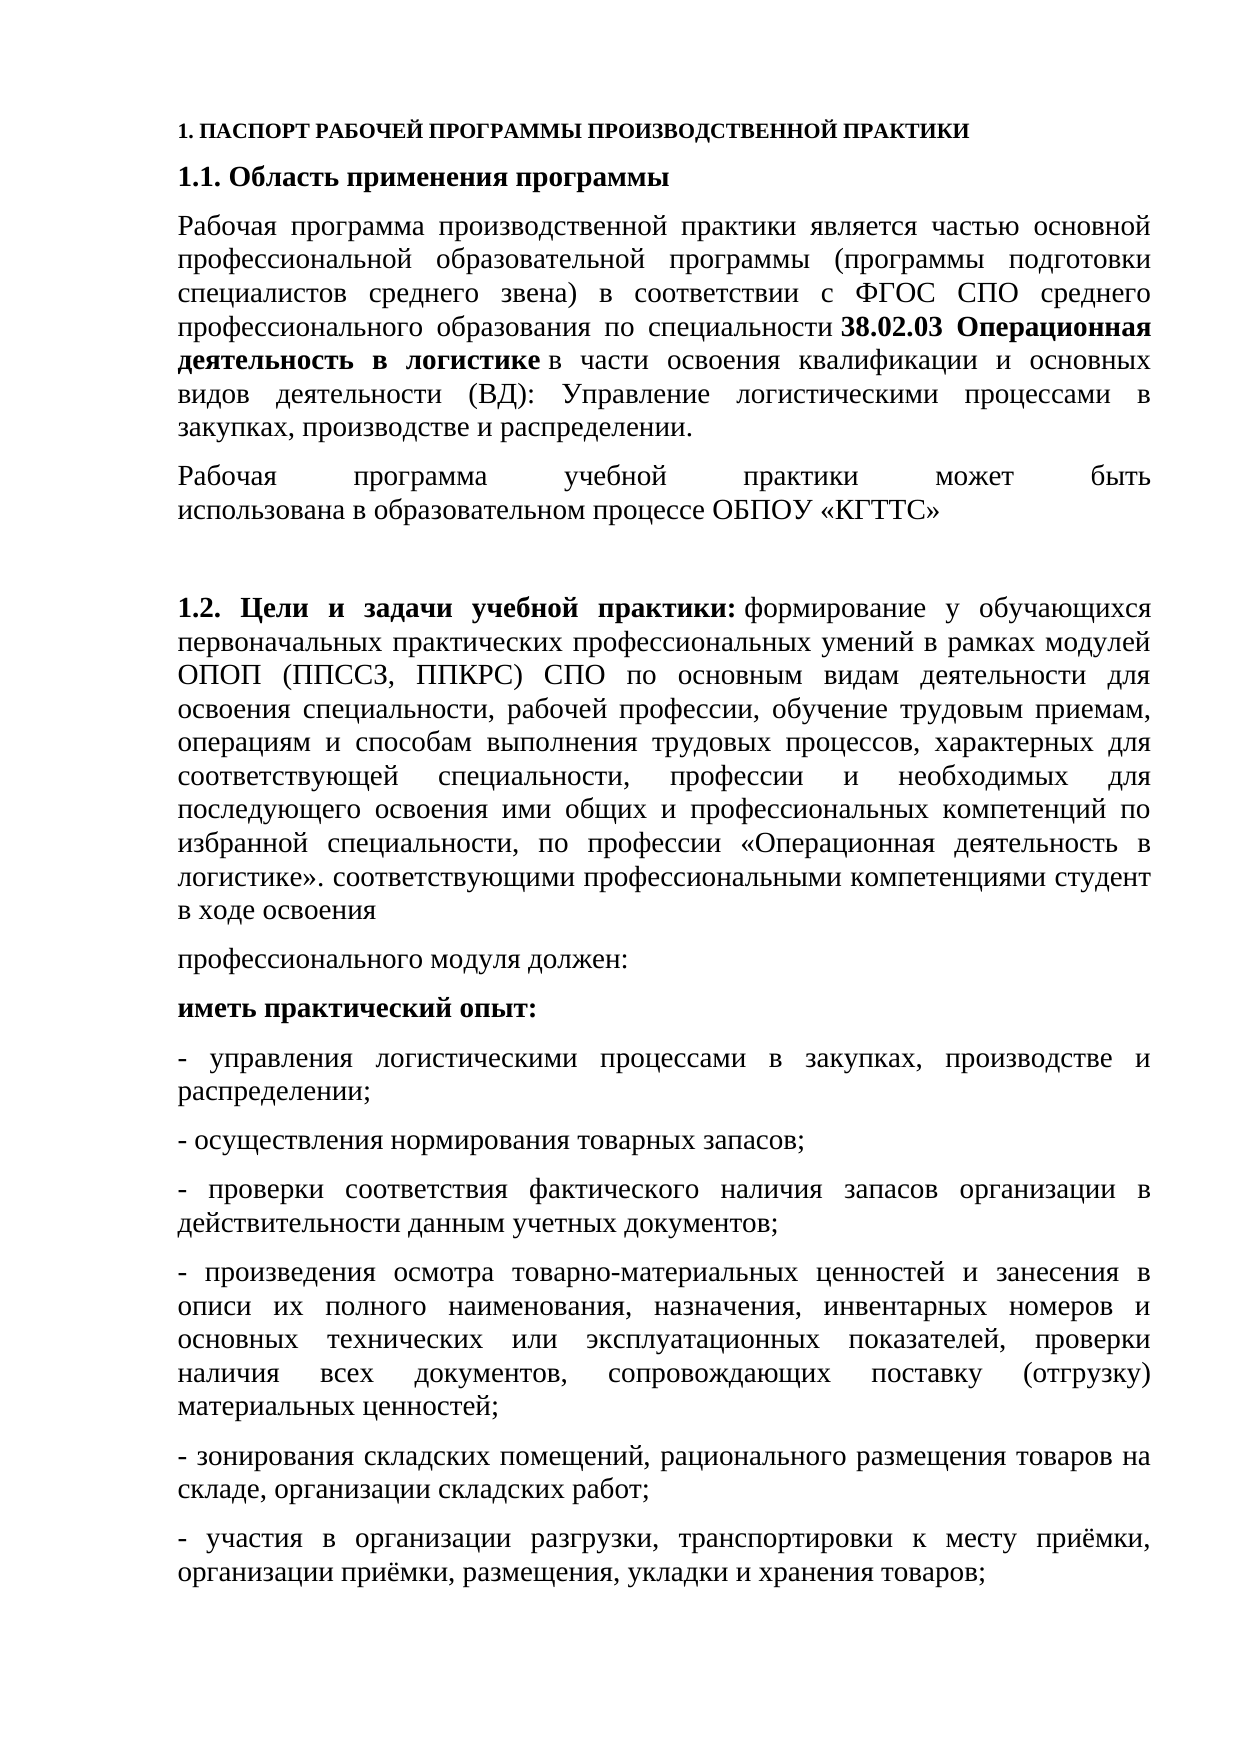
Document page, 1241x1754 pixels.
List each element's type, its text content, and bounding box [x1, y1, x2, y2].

text 1.2. Цели и задачи учебной практики: формирование у обучающихся первоначальных практических профессиональных умений в рамках модулей ОПОП (ППССЗ, ППКРС) СПО по основным видам деятельности для освоения специальности, рабочей профессии, обучение трудовым приемам, операциям и способам выполнения трудовых процессов, характерных для соответствующей специальности, профессии и необходимых для последующего освоения ими общих и профессиональных компетенций по избранной специальности, по профессии «Операционная деятельность в логистике». соответствующими профессиональными компетенциями студент в ходе освоения [177, 590, 1152, 926]
text 1. ПАСПОРТ РАБОЧЕЙ ПРОГРАММЫ ПРОИЗВОДСТВЕННОЙ ПРАКТИКИ [177, 118, 1152, 143]
text Рабочая программа производственной практики является частью основной профессиональной образовательной программы (программы подготовки специалистов среднего звена) в соответствии с ФГОС СПО среднего профессионального образования по специальности 38.02.03 Операционная деятельность в логистике в части освоения квалификации и основных видов деятельности (ВД): Управление логистическими процессами в закупках, производстве и распределении. [177, 208, 1152, 443]
text Рабочая программа учебной практики может быть использована в образовательном процессе ОБПОУ «КГТТС» [177, 458, 1152, 526]
text иметь практический опыт: [177, 991, 1152, 1024]
text - участия в организации разгрузки, транспортировки к месту приёмки, организации приёмки, размещения, укладки и хранения товаров; [177, 1520, 1152, 1587]
text - осуществления нормирования товарных запасов; [177, 1122, 1152, 1156]
text - произведения осмотра товарно-материальных ценностей и занесения в описи их полного наименования, назначения, инвентарных номеров и основных технических или эксплуатационных показателей, проверки наличия всех документов, сопровождающих поставку (отгрузку) материальных ценностей; [177, 1254, 1152, 1422]
text профессионального модуля должен: [177, 941, 1152, 975]
text - управления логистическими процессами в закупках, производстве и распределении; [177, 1040, 1152, 1107]
text - зонирования складских помещений, рационального размещения товаров на складе, организации складских работ; [177, 1438, 1152, 1505]
text 1.1. Область применения программы [177, 159, 1152, 192]
text - проверки соответствия фактического наличия запасов организации в действительности данным учетных документов; [177, 1172, 1152, 1239]
